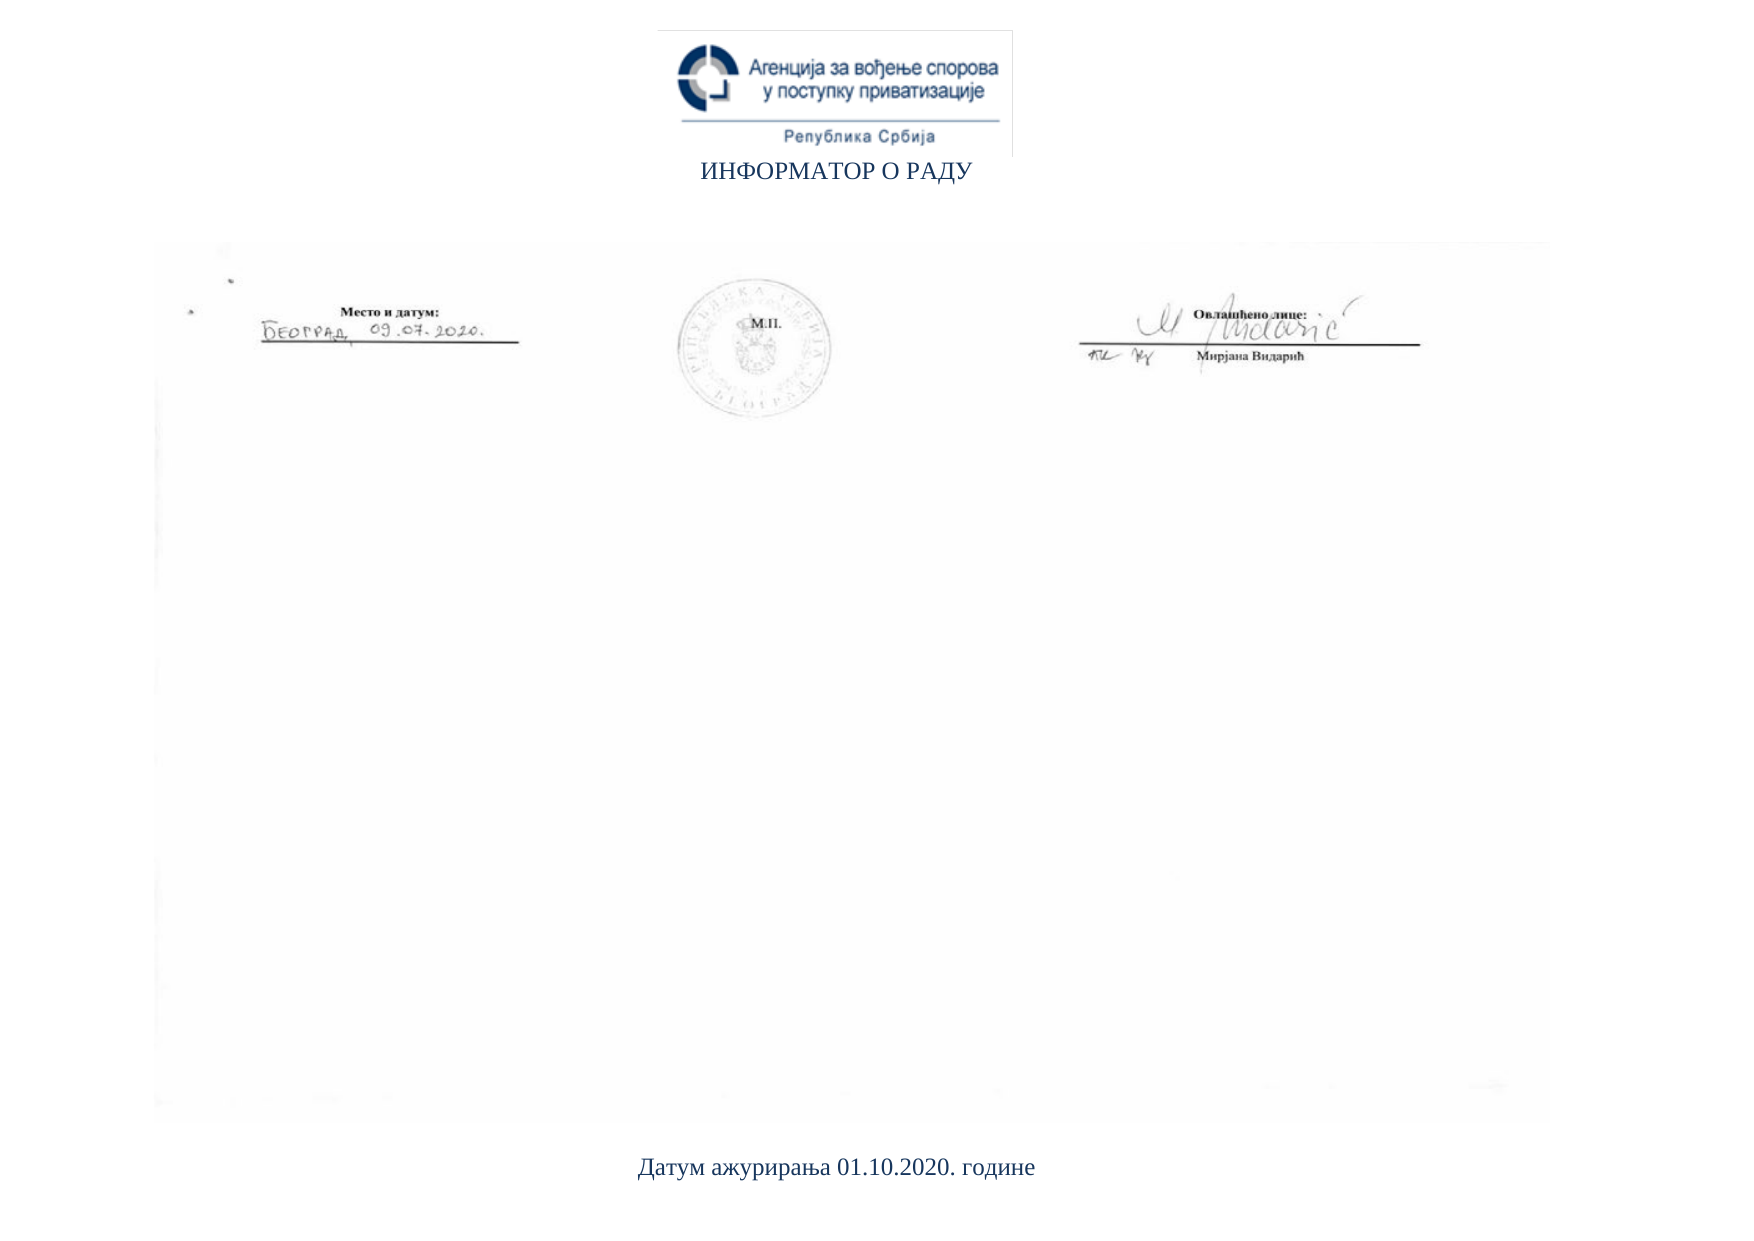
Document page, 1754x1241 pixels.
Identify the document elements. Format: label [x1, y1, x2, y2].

picture [153, 242, 1550, 1123]
picture [657, 29, 1016, 157]
